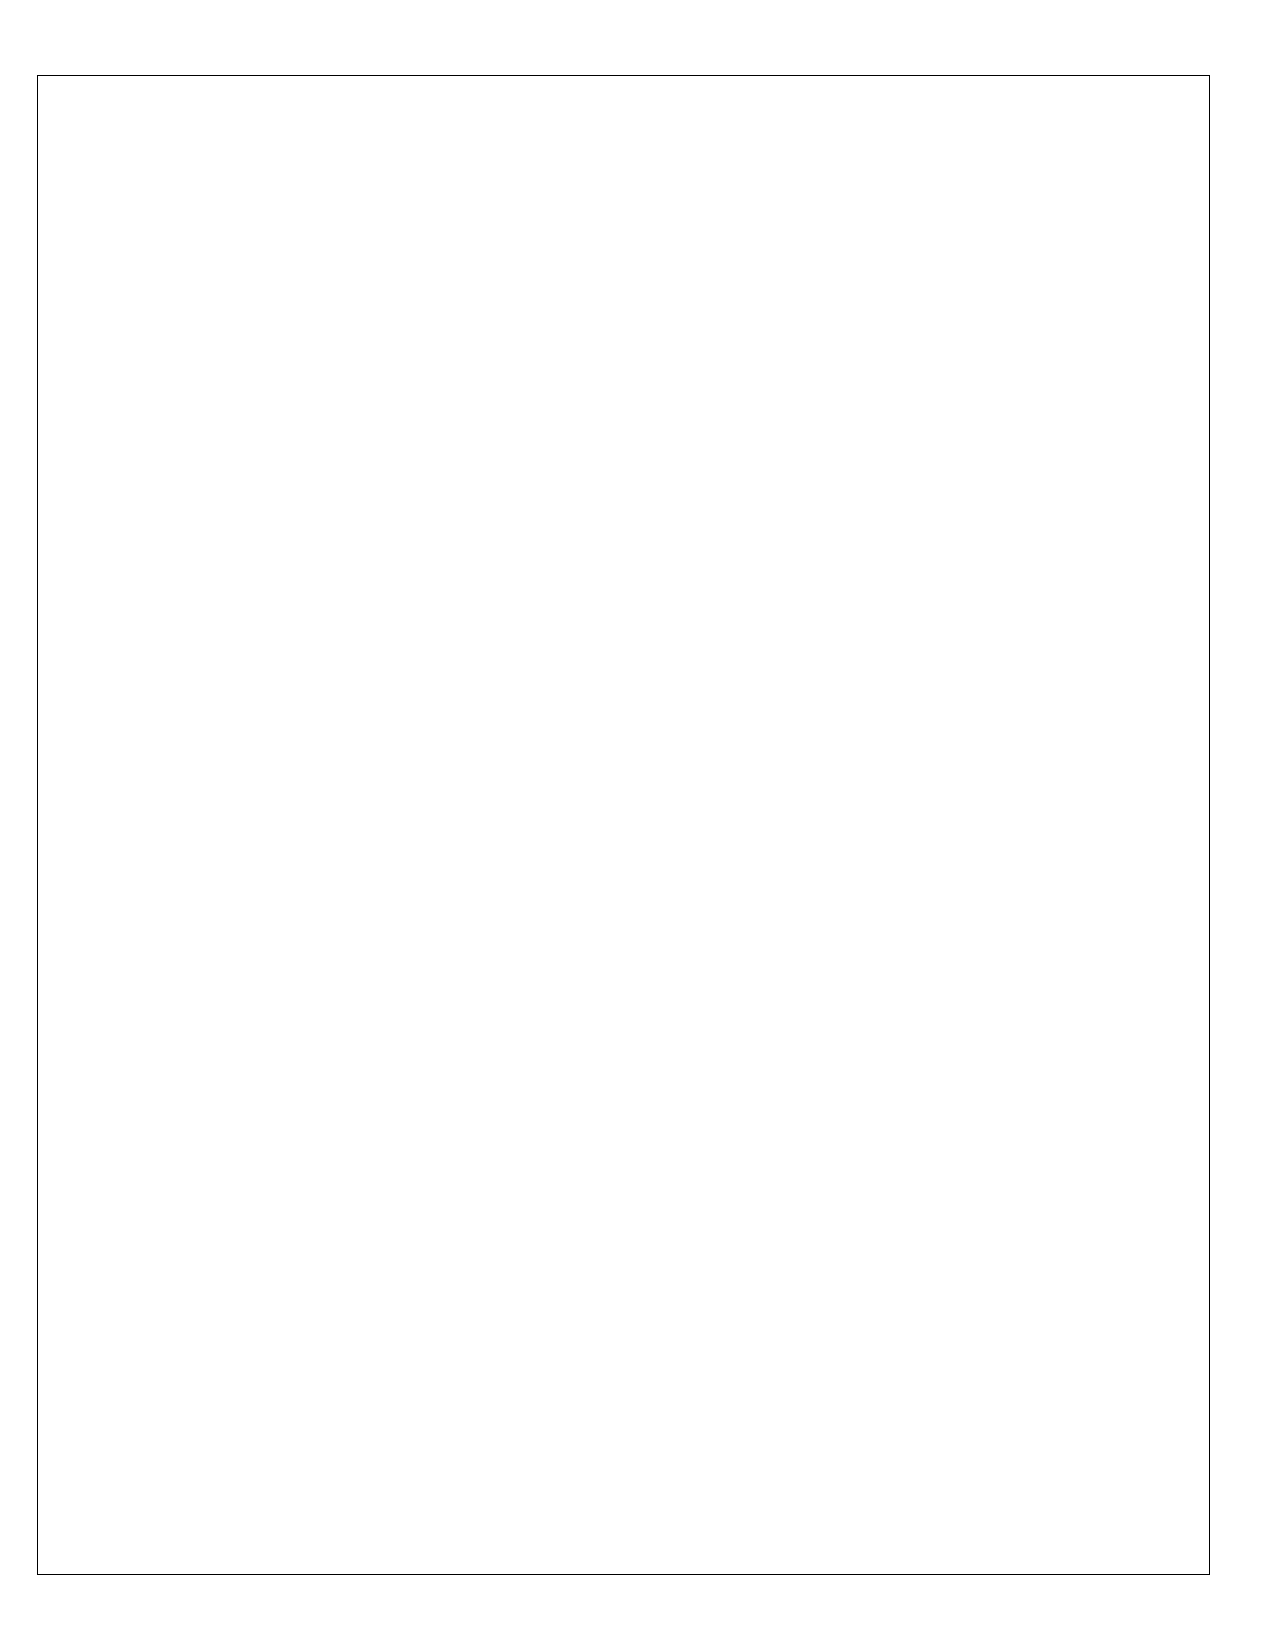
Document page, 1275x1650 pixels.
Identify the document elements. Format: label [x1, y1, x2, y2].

table_cell [38, 76, 1209, 1574]
